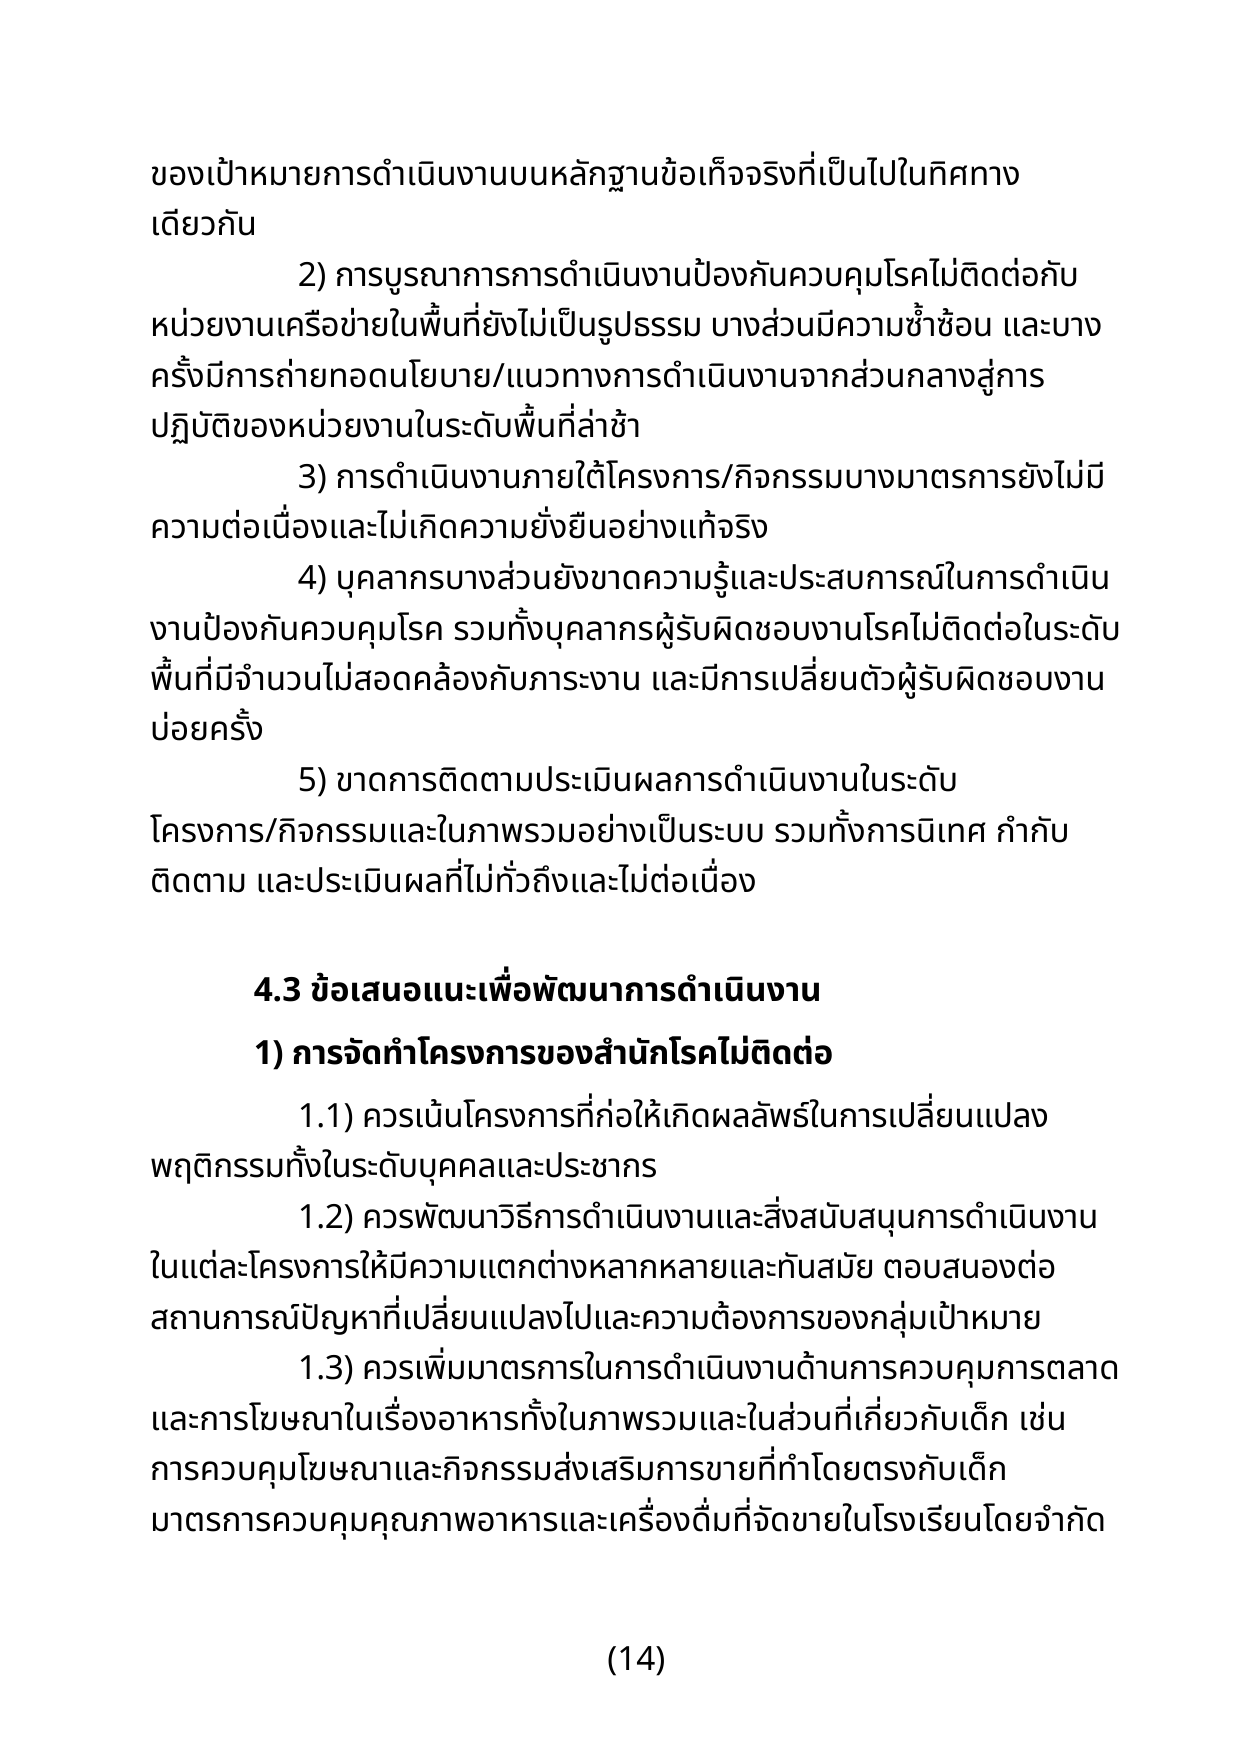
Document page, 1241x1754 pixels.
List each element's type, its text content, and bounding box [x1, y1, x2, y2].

text 1.1) ควรเน้นโครงการที่ก่อให้เกิดผลลัพธ์ในการเปลี่ยนแปลงพฤติกรรมทั้งในระดับบุคคลและประชากร [150, 1092, 1122, 1193]
text 4) บุคลากรบางส่วนยังขาดความรู้และประสบการณ์ในการดำเนินงานป้องกันควบคุมโรค รวมทั้งบุคลากรผู้รับผิดชอบงานโรคไม่ติดต่อในระดับพื้นที่มีจำนวนไม่สอดคล้องกับภาระงาน และมีการเปลี่ยนตัวผู้รับผิดชอบงานบ่อยครั้ง [150, 554, 1122, 756]
text 1) การจัดทำโครงการของสำนักโรคไม่ติดต่อ [150, 1028, 1122, 1079]
text 1.2) ควรพัฒนาวิธีการดำเนินงานและสิ่งสนับสนุนการดำเนินงานในแต่ละโครงการให้มีความแตกต่างหลากหลายและทันสมัย ตอบสนองต่อสถานการณ์ปัญหาที่เปลี่ยนแปลงไปและความต้องการของกลุ่มเป้าหมาย [150, 1193, 1122, 1344]
text 4.3 ข้อเสนอแนะเพื่อพัฒนาการดำเนินงาน [150, 965, 1122, 1016]
text 3) การดำเนินงานภายใต้โครงการ/กิจกรรมบางมาตรการยังไม่มีความต่อเนื่องและไม่เกิดความยั่งยืนอย่างแท้จริง [150, 453, 1122, 554]
text 5) ขาดการติดตามประเมินผลการดำเนินงานในระดับโครงการ/กิจกรรมและในภาพรวมอย่างเป็นระบบ รวมทั้งการนิเทศ กำกับ ติดตาม และประเมินผลที่ไม่ทั่วถึงและไม่ต่อเนื่อง [150, 756, 1122, 907]
text 2) การบูรณาการการดำเนินงานป้องกันควบคุมโรคไม่ติดต่อกับหน่วยงานเครือข่ายในพื้นที่ยังไม่เป็นรูปธรรม บางส่วนมีความซ้ำซ้อน และบางครั้งมีการถ่ายทอดนโยบาย/แนวทางการดำเนินงานจากส่วนกลางสู่การปฏิบัติของหน่วยงานในระดับพื้นที่ล่าช้า [150, 251, 1122, 453]
